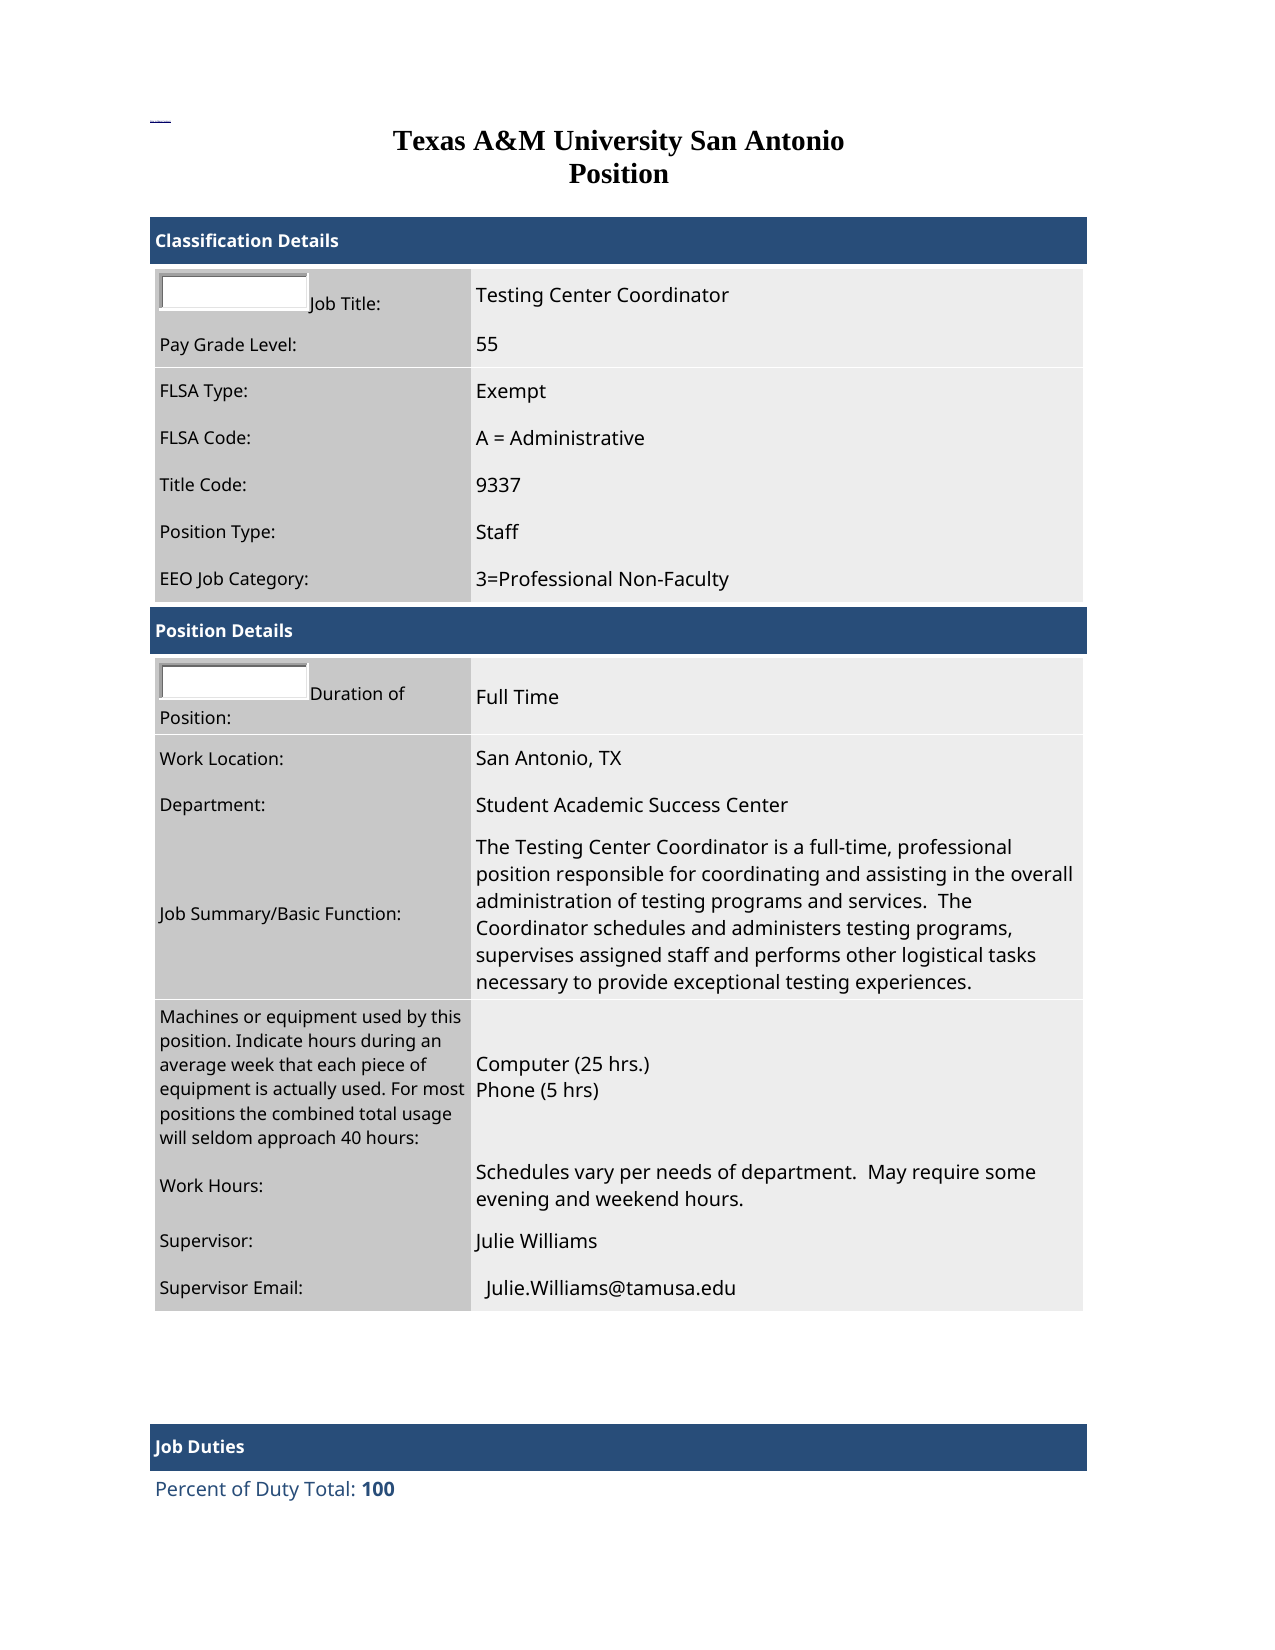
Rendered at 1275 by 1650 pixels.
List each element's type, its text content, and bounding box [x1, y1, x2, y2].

table_header Texas A&M University San Antonio Position [150, 123, 1087, 217]
